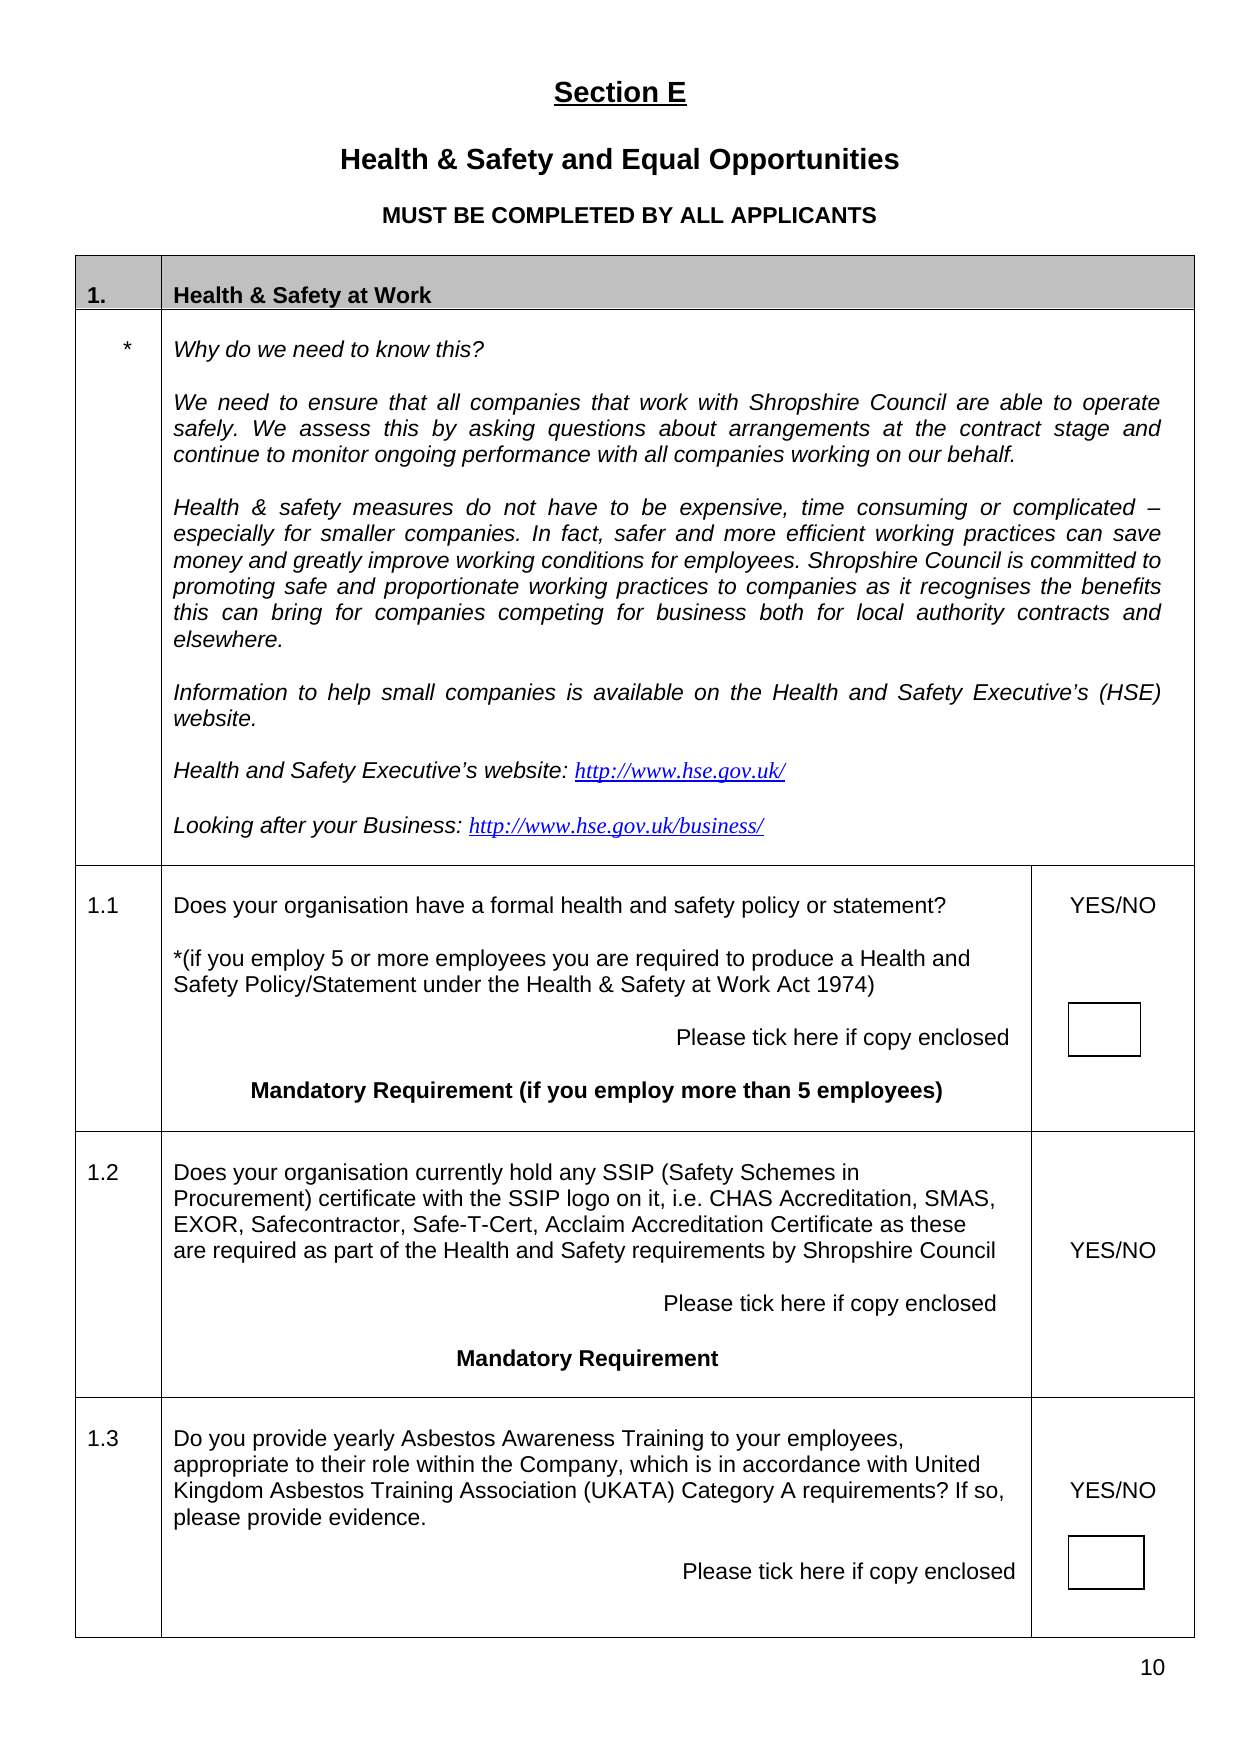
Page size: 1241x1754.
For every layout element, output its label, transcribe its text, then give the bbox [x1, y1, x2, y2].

table_cell * [76, 310, 161, 865]
table_cell Does your organisation have a formal health and safety policy or statement? *(if you employ 5 or more employees you are required to produce a Health and Safety Policy/Statement under the Health & Safety at Work Act 1974) Please tick here if copy enclosed Mandatory Requirement (if you employ more than 5 employees) [162, 866, 1031, 1131]
table_cell YES/NO [1032, 1398, 1194, 1637]
table_header 1. [76, 256, 161, 308]
table_cell 1.1 [76, 866, 161, 1131]
text MUST BE COMPLETED BY APPLICANTS [112, 202, 1146, 228]
table_cell YES/NO [1032, 866, 1194, 1131]
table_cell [162, 1398, 1031, 1637]
table_cell 1.2 [76, 1132, 161, 1397]
table_cell Does your organisation currently hold any SSIP (Safety Schemes in Procurement) certificate with the SSIP logo on it, i.e. CHAS Accreditation, SMAS, EXOR, Safecontractor, Safe-T-Cert, Acclaim Accreditation Certificate as these are required as part of the Health and Safety requirements by Shropshire Council Please tick here if copy enclosed Mandatory Requirement [162, 1132, 1031, 1397]
table_cell 1.3 [76, 1398, 161, 1637]
text Health & Safety and Equal Opportunities [75, 142, 1165, 176]
table_cell Why do we need to know this? We need to ensure that all companies that work with Council are able to operate safely. We assess this by asking questions about arrangements at the contract stage and continue to monitor ongoing performance with all companies working on our behalf. Health & safety measures do not have to be expensive, time consuming or complicated – especially for smaller companies. In fact, safer and more efficient working practices can save money and greatly improve working conditions for employees. Council is committed to promoting safe and proportionate working practices to companies as it recognises the benefits this can bring for companies competing for business both for local authority contracts and elsewhere. Information to help small companies is available on the Health and Safety Executive’s (HSE) website. Health and Safety Executive’s website: http://www.hse.gov.uk/ Looking after your Business: http://www.hse.gov.uk/business/ [162, 310, 1194, 865]
table_header Health & Safety at Work [162, 256, 1194, 308]
table_cell YES/NO [1032, 1132, 1194, 1397]
text Section E [75, 75, 1165, 108]
